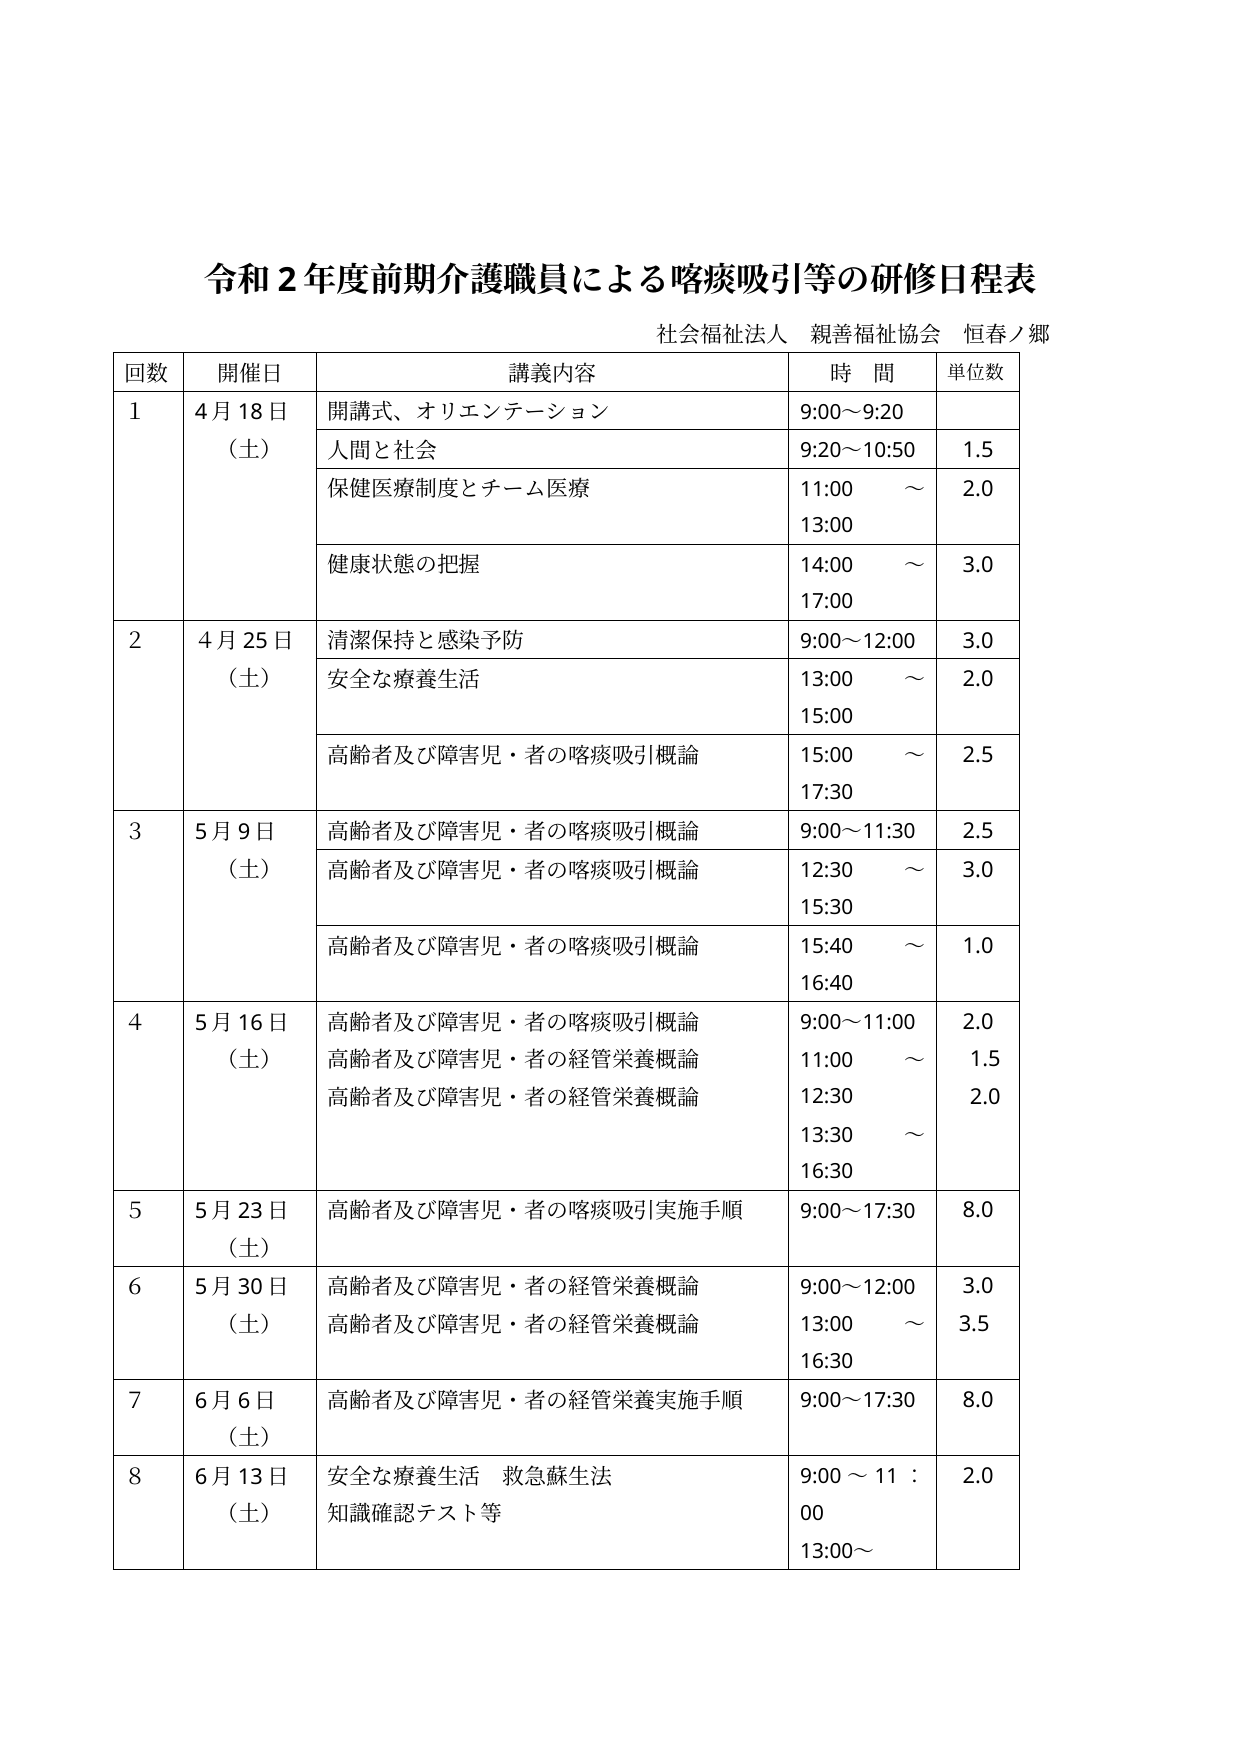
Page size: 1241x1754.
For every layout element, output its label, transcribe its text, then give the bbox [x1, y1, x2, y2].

table_cell 5月30日 （土） [184, 1267, 316, 1379]
table_cell 9:00～11:00 11:00～12:30 13:30～16:30 [789, 1002, 936, 1189]
table_header 時 間 [789, 353, 936, 391]
table_cell 高齢者及び障害児・者の経管栄養実施手順 [317, 1380, 788, 1455]
table_cell 15:00～17:30 [789, 735, 936, 810]
table_cell 5月9日 （土） [184, 811, 316, 1001]
table_cell 9:00～17:30 [789, 1191, 936, 1266]
table_cell 高齢者及び障害児・者の喀痰吸引概論 高齢者及び障害児・者の経管栄養概論 高齢者及び障害児・者の経管栄養概論 [317, 1002, 788, 1189]
table_cell ３ [114, 811, 183, 1001]
table_cell 2.0 1.5 2.0 [937, 1002, 1019, 1189]
table_cell 12:30～15:30 [789, 850, 936, 925]
table_cell 安全な療養生活 [317, 659, 788, 734]
table_cell 3.0 [937, 545, 1019, 620]
table_header 開催日 [184, 353, 316, 391]
table_cell 13:00～15:00 [789, 659, 936, 734]
table_header 回数 [114, 353, 183, 391]
table_cell ４月25日 （土） [184, 621, 316, 810]
table_cell 3.0 [937, 621, 1019, 658]
table_cell 2.0 [937, 659, 1019, 734]
table_cell 高齢者及び障害児・者の喀痰吸引実施手順 [317, 1191, 788, 1266]
table_cell 9:00～11:30 [789, 811, 936, 849]
table_cell 高齢者及び障害児・者の喀痰吸引概論 [317, 811, 788, 849]
table_cell 9:00～17:30 [789, 1380, 936, 1455]
table_cell ７ [114, 1380, 183, 1455]
table_cell 人間と社会 [317, 430, 788, 468]
table_cell 6月13日 （土） [184, 1456, 316, 1569]
table_cell 2.0 [937, 469, 1019, 544]
table_cell 1.5 [937, 430, 1019, 468]
table_cell ５ [114, 1191, 183, 1266]
table_cell 高齢者及び障害児・者の喀痰吸引概論 [317, 926, 788, 1001]
table_cell 1.0 [937, 926, 1019, 1001]
table_cell ８ [114, 1456, 183, 1569]
table_header 単位数 [937, 353, 1019, 391]
table_cell １ [114, 392, 183, 620]
table_cell 保健医療制度とチーム医療 [317, 469, 788, 544]
text 社会福祉法人 親善福祉協会 恒春ノ郷 [112, 314, 1128, 352]
table_cell 14:00～17:00 [789, 545, 936, 620]
table_cell 9:00～12:00 13:00～16:30 [789, 1267, 936, 1379]
table_cell 5月23日 （土） [184, 1191, 316, 1266]
table_cell 9:00～11：00 13:00～ [789, 1456, 936, 1569]
table_cell 15:40～16:40 [789, 926, 936, 1001]
table_cell 2.0 [937, 1456, 1019, 1569]
table_cell 6月6日 （土） [184, 1380, 316, 1455]
table_cell 9:00～12:00 [789, 621, 936, 658]
table_cell 2.5 [937, 735, 1019, 810]
table_cell 8.0 [937, 1380, 1019, 1455]
table_cell 安全な療養生活 救急蘇生法 知識確認テスト等 [317, 1456, 788, 1569]
table_cell ２ [114, 621, 183, 810]
table_cell 8.0 [937, 1191, 1019, 1266]
table_cell [937, 392, 1019, 429]
table_header 講義内容 [317, 353, 788, 391]
table_cell 2.5 [937, 811, 1019, 849]
table_cell 開講式、オリエンテーション [317, 392, 788, 429]
table_cell 高齢者及び障害児・者の喀痰吸引概論 [317, 735, 788, 810]
table_cell ６ [114, 1267, 183, 1379]
table_cell 9:20～10:50 [789, 430, 936, 468]
table_cell 11:00～13:00 [789, 469, 936, 544]
table_cell ４ [114, 1002, 183, 1189]
table_cell 3.0 3.5 [937, 1267, 1019, 1379]
table_cell 高齢者及び障害児・者の喀痰吸引概論 [317, 850, 788, 925]
table_cell 5月16日 （土） [184, 1002, 316, 1189]
table_cell 4月18日 （土） [184, 392, 316, 620]
table_cell 健康状態の把握 [317, 545, 788, 620]
table_cell 9:00～9:20 [789, 392, 936, 429]
table_cell 高齢者及び障害児・者の経管栄養概論 高齢者及び障害児・者の経管栄養概論 [317, 1267, 788, 1379]
text 令和2年度前期介護職員による喀痰吸引等の研修日程表 [112, 239, 1128, 314]
table_cell 3.0 [937, 850, 1019, 925]
table_cell 清潔保持と感染予防 [317, 621, 788, 658]
